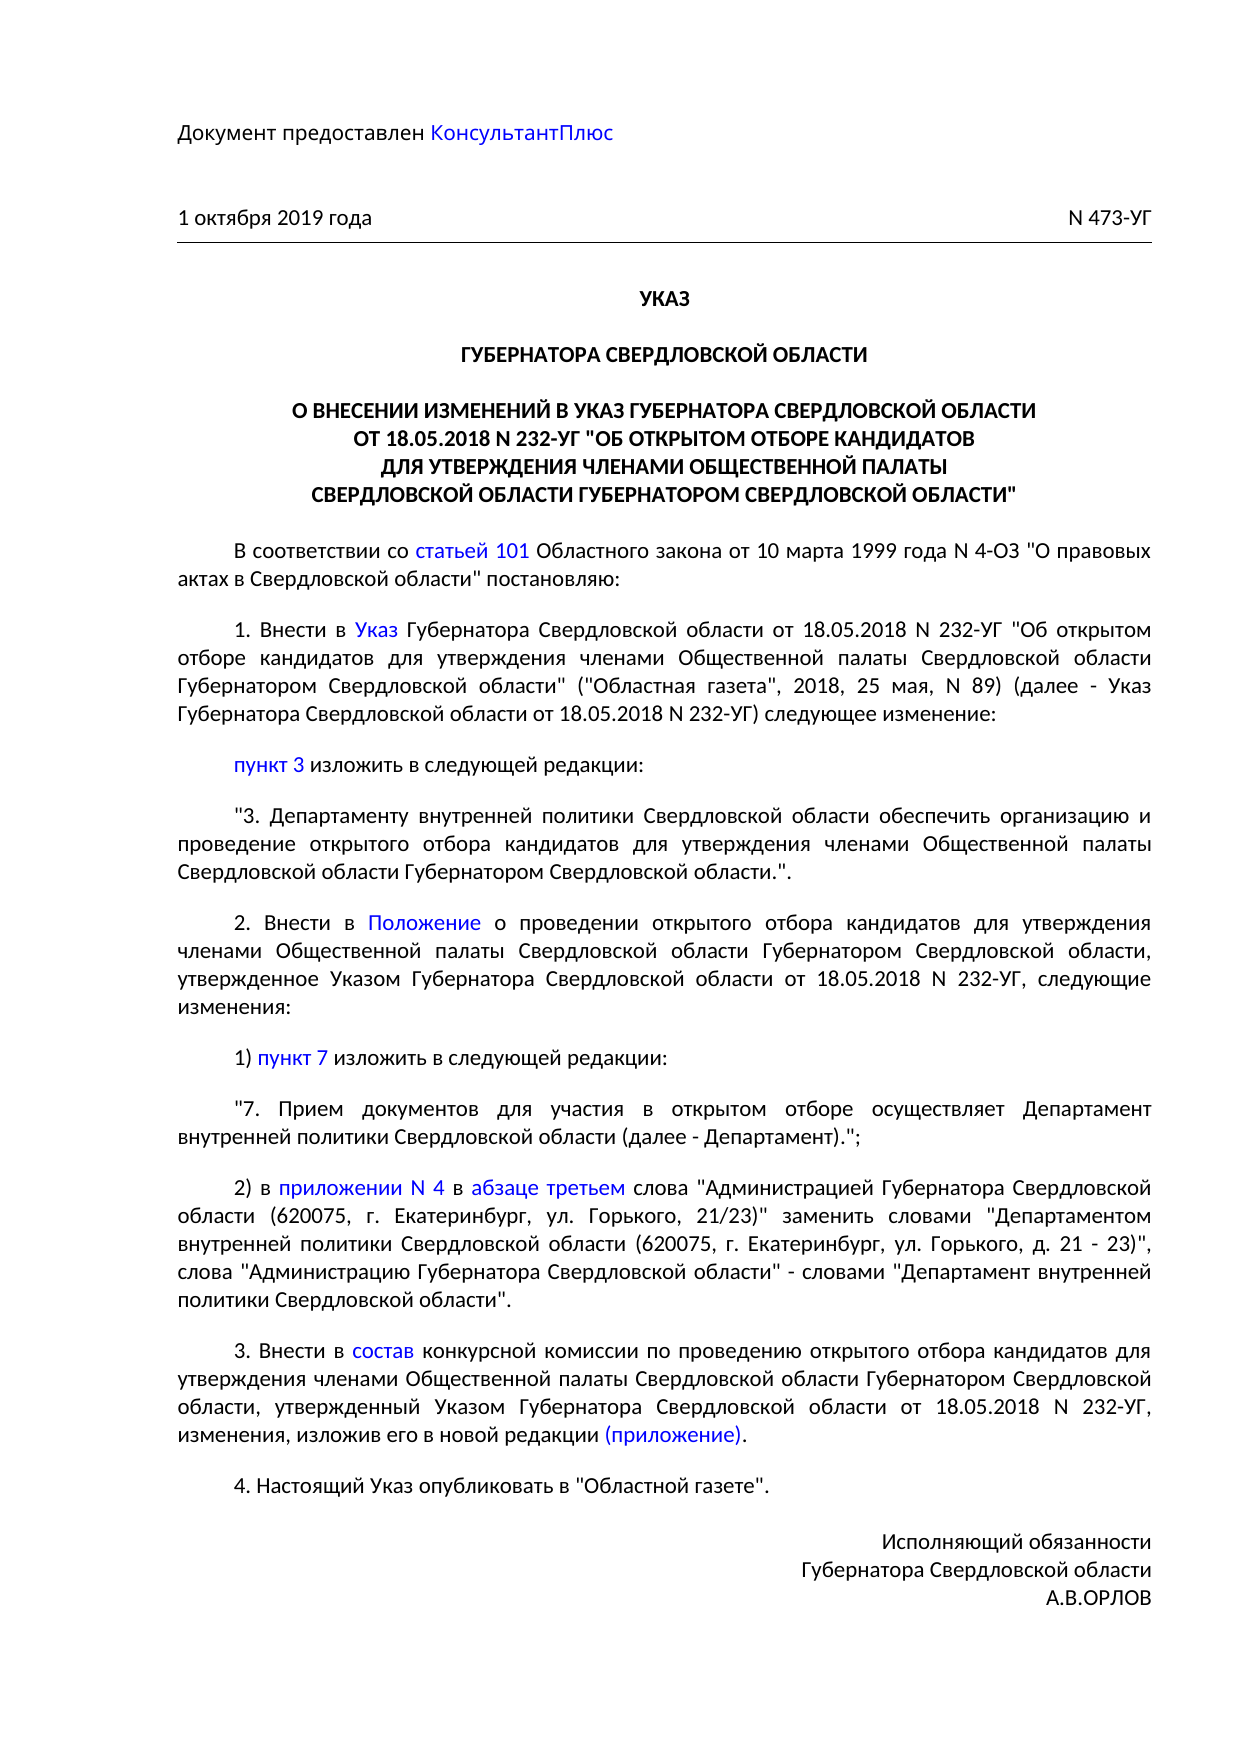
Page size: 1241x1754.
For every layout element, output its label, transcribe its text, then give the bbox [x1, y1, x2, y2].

title УКАЗ [177, 284, 1152, 312]
text "7. Прием документов для участия в открытом отборе осуществляет Департамент внутренней политики Свердловской области (далее - Департамент)."; [177, 1094, 1152, 1150]
text 2. Внести в Положение о проведении открытого отбора кандидатов для утверждения членами Общественной палаты Свердловской области Губернатором Свердловской области, утвержденное Указом Губернатора Свердловской области от 18.05.2018 N 232-УГ, следующие изменения: [177, 908, 1152, 1020]
title СВЕРДЛОВСКОЙ ОБЛАСТИ ГУБЕРНАТОРОМ СВЕРДЛОВСКОЙ ОБЛАСТИ" [177, 480, 1152, 508]
table_header 1 октября 2019 года [177, 203, 664, 231]
table_header N 473-УГ [664, 203, 1152, 231]
title ДЛЯ УТВЕРЖДЕНИЯ ЧЛЕНАМИ ОБЩЕСТВЕННОЙ ПАЛАТЫ [177, 452, 1152, 480]
text 1) пункт 7 изложить в следующей редакции: [177, 1043, 1152, 1071]
text А.В.ОРЛОВ [177, 1583, 1152, 1611]
text пункт 3 изложить в следующей редакции: [177, 750, 1152, 778]
text 2) в приложении N 4 в абзаце третьем слова "Администрацией Губернатора Свердловской области (620075, г. Екатеринбург, ул. Горького, 21/23)" заменить словами "Департаментом внутренней политики Свердловской области (620075, г. Екатеринбург, ул. Горького, д. 21 - 23)", слова "Администрацию Губернатора Свердловской области" - словами "Департамент внутренней политики Свердловской области". [177, 1173, 1152, 1313]
text 4. Настоящий Указ опубликовать в "Областной газете". [177, 1471, 1152, 1499]
text В соответствии со статьей 101 Областного закона от 10 марта 1999 года N 4-ОЗ "О правовых актах в Свердловской области" постановляю: [177, 536, 1152, 592]
title Документ предоставлен КонсультантПлюс [177, 118, 1152, 175]
text 1. Внести в Указ Губернатора Свердловской области от 18.05.2018 N 232-УГ "Об открытом отборе кандидатов для утверждения членами Общественной палаты Свердловской области Губернатором Свердловской области" ("Областная газета", 2018, 25 мая, N 89) (далее - Указ Губернатора Свердловской области от 18.05.2018 N 232-УГ) следующее изменение: [177, 615, 1152, 727]
title О ВНЕСЕНИИ ИЗМЕНЕНИЙ В УКАЗ ГУБЕРНАТОРА СВЕРДЛОВСКОЙ ОБЛАСТИ [177, 396, 1152, 424]
text Исполняющий обязанности [177, 1527, 1152, 1555]
text 3. Внести в состав конкурсной комиссии по проведению открытого отбора кандидатов для утверждения членами Общественной палаты Свердловской области Губернатором Свердловской области, утвержденный Указом Губернатора Свердловской области от 18.05.2018 N 232-УГ, изменения, изложив его в новой редакции (приложение). [177, 1336, 1152, 1448]
title ГУБЕРНАТОРА СВЕРДЛОВСКОЙ ОБЛАСТИ [177, 340, 1152, 368]
text Губернатора Свердловской области [177, 1555, 1152, 1583]
title ОТ 18.05.2018 N 232-УГ "ОБ ОТКРЫТОМ ОТБОРЕ КАНДИДАТОВ [177, 424, 1152, 452]
text "3. Департаменту внутренней политики Свердловской области обеспечить организацию и проведение открытого отбора кандидатов для утверждения членами Общественной палаты Свердловской области Губернатором Свердловской области.". [177, 801, 1152, 885]
